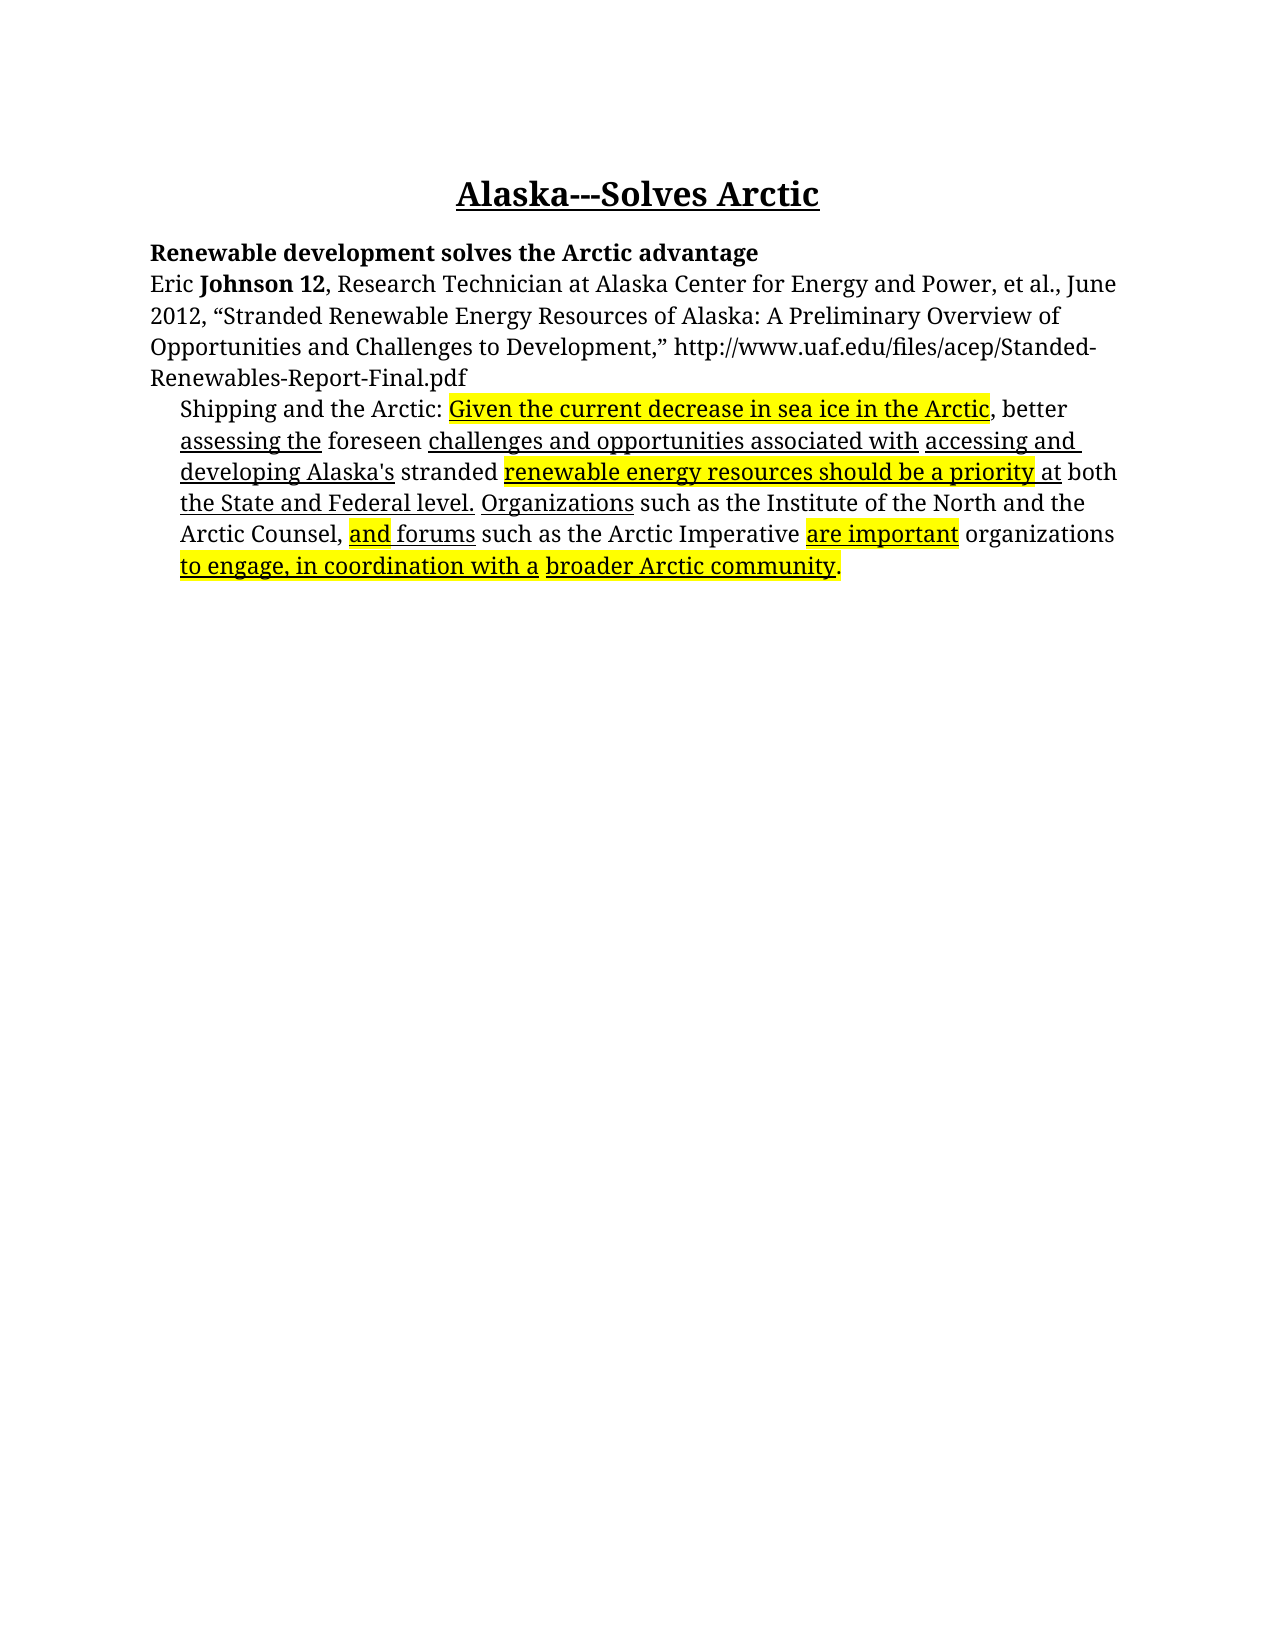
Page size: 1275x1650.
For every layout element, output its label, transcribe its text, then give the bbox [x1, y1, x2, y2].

text Shipping and the Arctic: Given the current decrease in sea ice in the Arctic, better assessing the foreseen challenges and opportunities associated with accessing and developing Alaska's stranded renewable energy resources should be a priority at both the State and Federal level. Organizations such as the Institute of the North and the Arctic Counsel, and forums such as the Arctic Imperative are important organizations to engage, in coordination with a broader Arctic community. [180, 393, 1125, 581]
text Eric Johnson 12, Research Technician at Alaska Center for Energy and Power, et al., June 2012, “Stranded Renewable Energy Resources of Alaska: A Preliminary Overview of Opportunities and Challenges to Development,” http://www.uaf.edu/files/acep/Standed-Renewables-Report-Final.pdf [150, 268, 1125, 393]
subtitle Renewable development solves the Arctic advantage [150, 237, 1125, 268]
subtitle Alaska---Solves Arctic [150, 171, 1125, 216]
